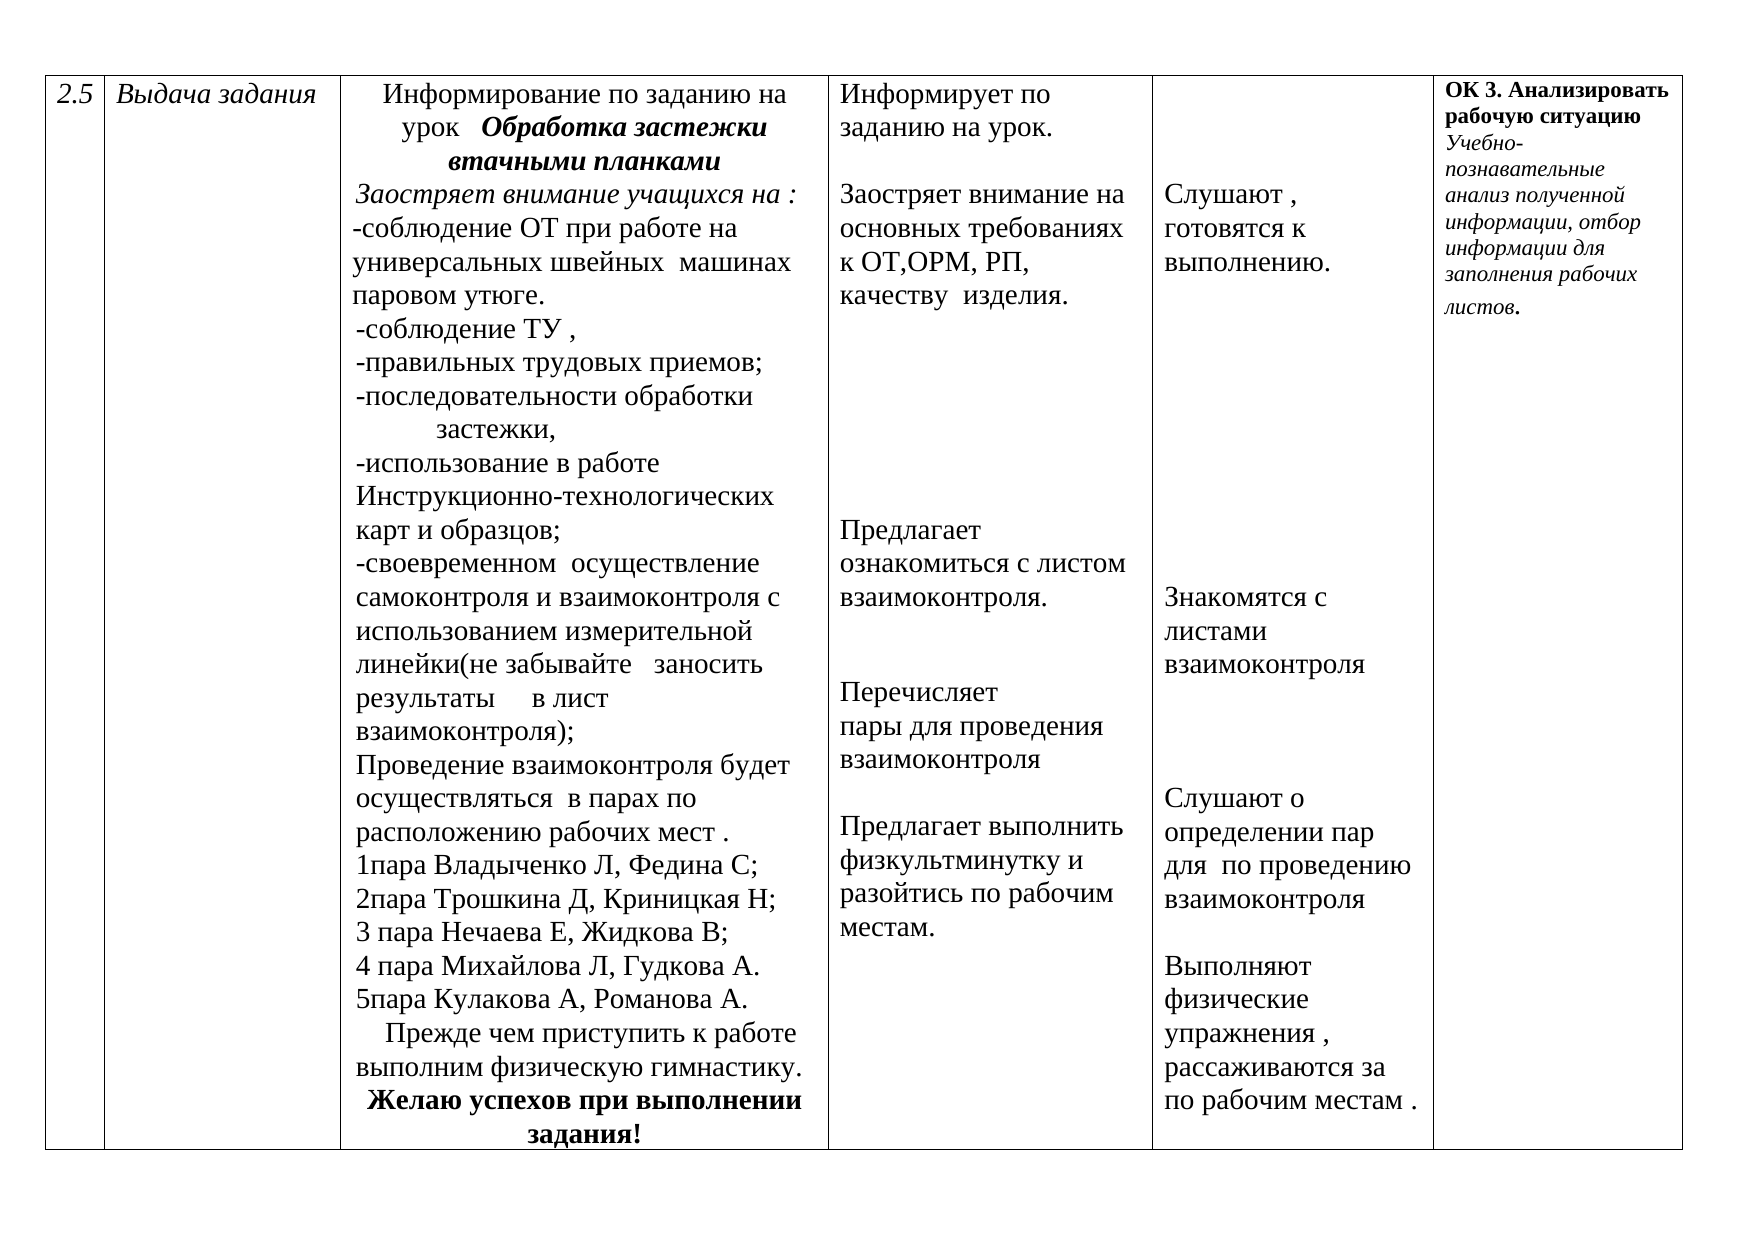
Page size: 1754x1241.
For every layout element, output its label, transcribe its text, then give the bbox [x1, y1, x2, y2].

table_cell Информирует по заданию на урок. Заостряет внимание на основных требованиях к ОТ,ОРМ, РП, качеству изделия. Предлагает ознакомиться с листом взаимоконтроля. Перечисляет пары для проведения взаимоконтроля Предлагает выполнить физкультминутку и разойтись по рабочим местам. [829, 76, 1152, 1149]
table_cell Информирование по заданию на урок Обработка застежки втачными планками Заостряет внимание учащихся на : -соблюдение ОТ при работе на универсальных швейных машинах паровом утюге. -соблюдение ТУ , -правильных трудовых приемов; -последовательности обработки застежки, -использование в работе Инструкционно-технологических карт и образцов; -своевременном осуществление самоконтроля и взаимоконтроля с использованием измерительной линейки(не забывайте заносить результаты в лист взаимоконтроля); Проведение взаимоконтроля будет осуществляться в парах по расположению рабочих мест . 1пара Владыченко Л, Федина С; 2пара Трошкина Д, Криницкая Н; 3 пара Нечаева Е, Жидкова В; 4 пара Михайлова Л, Гудкова А. 5пара Кулакова А, Романова А. Прежде чем приступить к работе выполним физическую гимнастику. Желаю успехов при выполнении задания! [341, 76, 828, 1149]
table_cell Слушают , готовятся к выполнению. Знакомятся с листами взаимоконтроля Слушают о определении пар для по проведению взаимоконтроля Выполняют физические упражнения , рассаживаются за по рабочим местам . [1153, 76, 1433, 1149]
table_cell Выдача задания [105, 76, 340, 1149]
table_cell 2.5 [46, 76, 104, 1149]
table_cell ОК 3. Анализировать рабочую ситуацию Учебно-познавательные анализ полученной информации, отбор информации для заполнения рабочих листов. [1434, 76, 1682, 1149]
